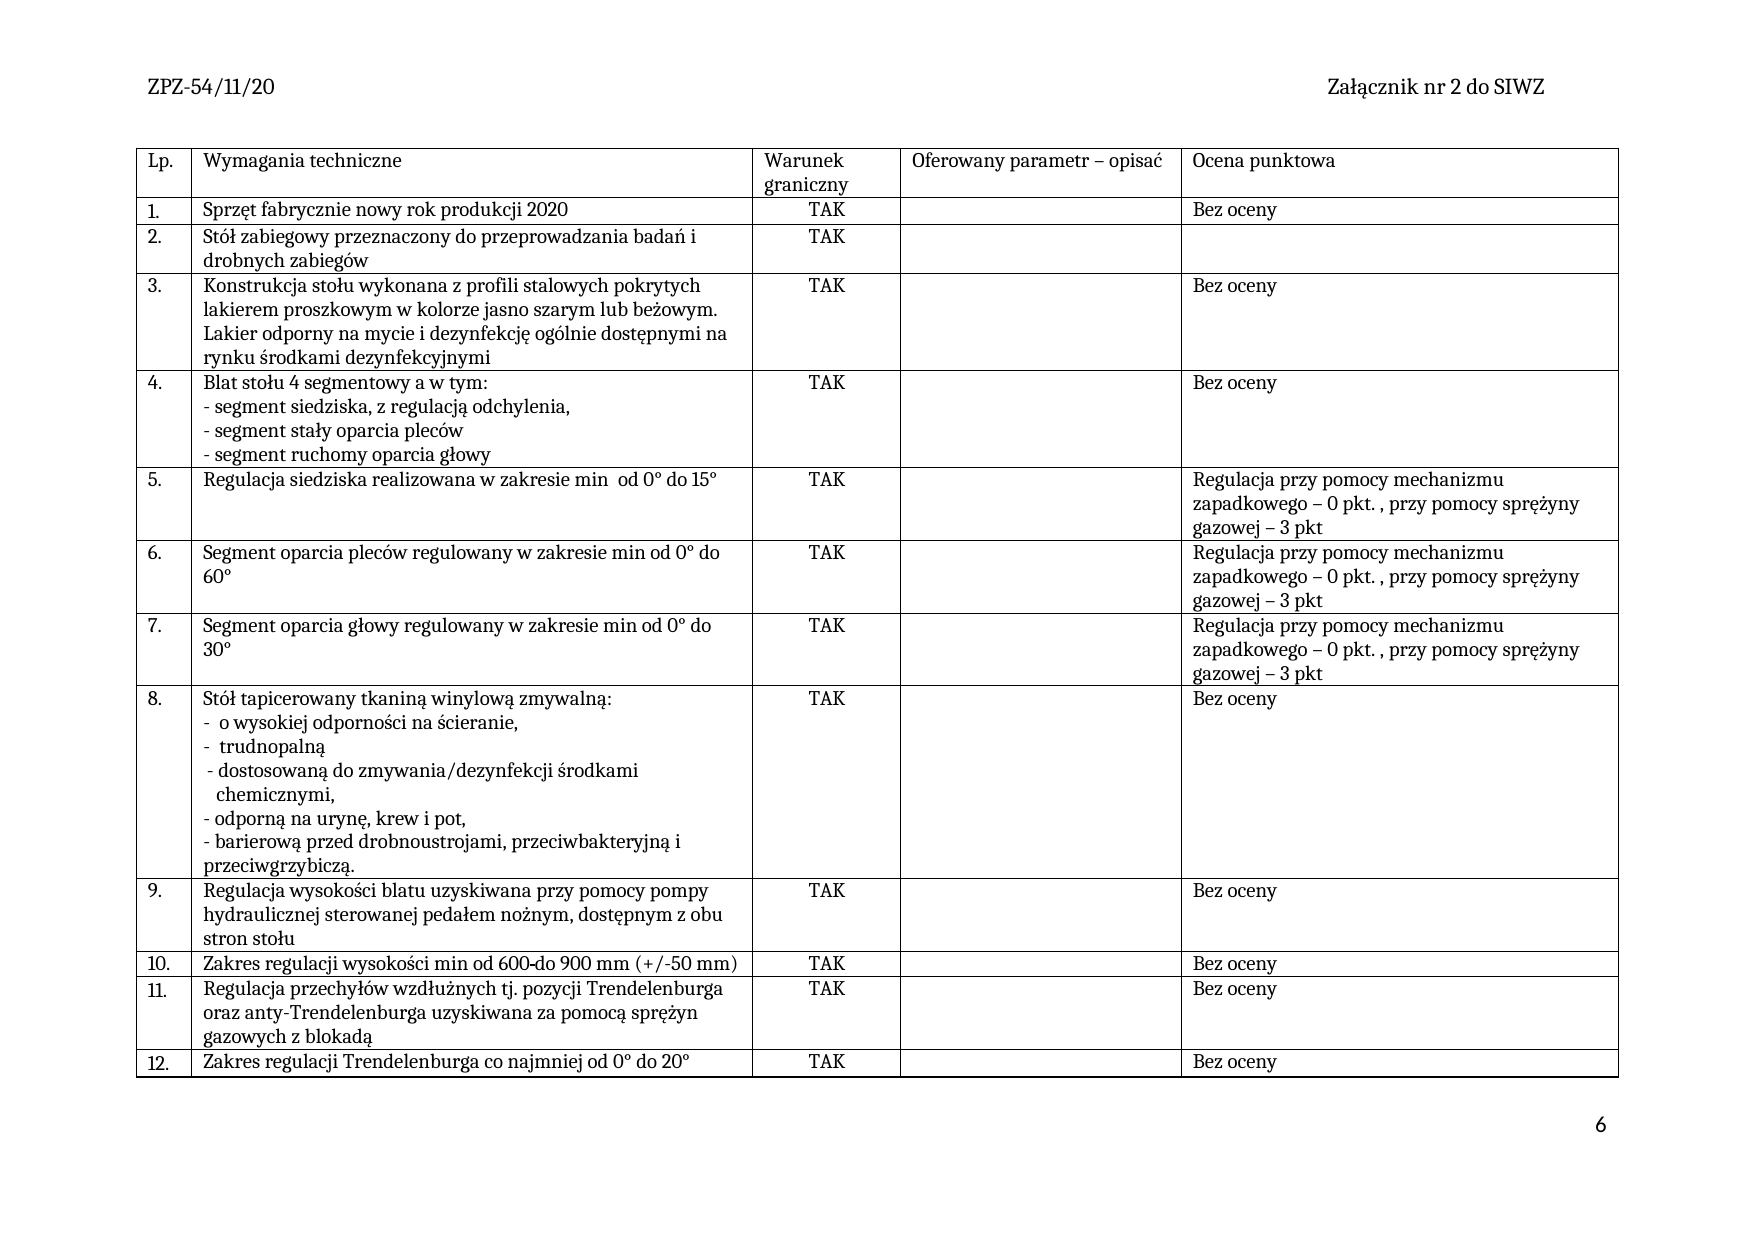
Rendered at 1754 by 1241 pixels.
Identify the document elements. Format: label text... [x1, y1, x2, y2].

table_cell Bez oceny [1182, 371, 1618, 467]
table_cell [137, 879, 191, 951]
table_cell Bez oceny [1182, 952, 1618, 976]
table_cell [901, 952, 1181, 976]
table_cell [137, 686, 191, 878]
table_cell [901, 977, 1181, 1049]
table_cell Bez oceny [1182, 1050, 1618, 1076]
table_cell [137, 977, 191, 1049]
table_cell Bez oceny [1182, 686, 1618, 878]
table_cell Zakres regulacji Trendelenburga co najmniej od 0° do 20° [192, 1050, 752, 1076]
table_cell [901, 614, 1181, 685]
table_cell [901, 225, 1181, 273]
table_cell Bez oceny [1182, 274, 1618, 370]
table_cell [901, 879, 1181, 951]
table_cell TAK [753, 371, 900, 467]
table_cell [137, 198, 191, 224]
table_cell [901, 468, 1181, 539]
table_cell TAK [753, 686, 900, 878]
table_cell TAK [753, 952, 900, 976]
table_cell [137, 952, 191, 976]
table_cell Regulacja przy pomocy mechanizmu zapadkowego – 0 pkt. , przy pomocy sprężyny gazowej – 3 pkt [1182, 541, 1618, 612]
table_cell [901, 371, 1181, 467]
table_cell [901, 1050, 1181, 1076]
table_header Wymagania techniczne [192, 149, 752, 197]
table_cell TAK [753, 879, 900, 951]
table_cell Stół tapicerowany tkaniną winylową zmywalną: - o wysokiej odporności na ścieranie, - trudnopalną - dostosowaną do zmywania/dezynfekcji środkami chemicznymi, - odporną na urynę, krew i pot, - barierową przed drobnoustrojami, przeciwbakteryjną i przeciwgrzybiczą. [192, 686, 752, 878]
table_cell [137, 1050, 191, 1076]
table_cell [1182, 225, 1618, 273]
table_cell Sprzęt fabrycznie nowy rok produkcji 2020 [192, 198, 752, 224]
table_header Oferowany parametr – opisać [901, 149, 1181, 197]
table_cell Segment oparcia pleców regulowany w zakresie min od 0° do 60° [192, 541, 752, 612]
table_cell Bez oceny [1182, 198, 1618, 224]
table_cell TAK [753, 541, 900, 612]
table_cell TAK [753, 468, 900, 539]
table_cell Regulacja przy pomocy mechanizmu zapadkowego – 0 pkt. , przy pomocy sprężyny gazowej – 3 pkt [1182, 614, 1618, 685]
table_cell Segment oparcia głowy regulowany w zakresie min od 0° do 30° [192, 614, 752, 685]
table_cell TAK [753, 1050, 900, 1076]
table_cell TAK [753, 198, 900, 224]
table_cell Regulacja przechyłów wzdłużnych tj. pozycji Trendelenburga oraz anty-Trendelenburga uzyskiwana za pomocą sprężyn gazowych z blokadą [192, 977, 752, 1049]
table_header Warunek graniczny [753, 149, 900, 197]
table_cell Regulacja siedziska realizowana w zakresie min od 0° do 15° [192, 468, 752, 539]
table_cell [137, 274, 191, 370]
table_cell [137, 468, 191, 539]
table_cell [901, 274, 1181, 370]
table_cell Zakres regulacji wysokości min od 600 do 900 mm (+/-50 mm) [192, 952, 752, 976]
table_cell TAK [753, 977, 900, 1049]
table_cell [901, 686, 1181, 878]
table_cell Blat stołu 4 segmentowy a w tym: - segment siedziska, z regulacją odchylenia, - segment stały oparcia pleców - segment ruchomy oparcia głowy [192, 371, 752, 467]
table_cell [137, 225, 191, 273]
table_cell TAK [753, 225, 900, 273]
table_cell [137, 541, 191, 612]
table_cell Konstrukcja stołu wykonana z profili stalowych pokrytych lakierem proszkowym w kolorze jasno szarym lub beżowym. Lakier odporny na mycie i dezynfekcję ogólnie dostępnymi na rynku środkami dezynfekcyjnymi [192, 274, 752, 370]
table_cell Stół zabiegowy przeznaczony do przeprowadzania badań i drobnych zabiegów [192, 225, 752, 273]
table_cell [137, 614, 191, 685]
table_cell [137, 371, 191, 467]
table_header Ocena punktowa [1182, 149, 1618, 197]
table_cell Regulacja przy pomocy mechanizmu zapadkowego – 0 pkt. , przy pomocy sprężyny gazowej – 3 pkt [1182, 468, 1618, 539]
table_cell [901, 198, 1181, 224]
table_header Lp. [137, 149, 191, 197]
table_cell Bez oceny [1182, 879, 1618, 951]
table_cell Bez oceny [1182, 977, 1618, 1049]
table_cell Regulacja wysokości blatu uzyskiwana przy pomocy pompy hydraulicznej sterowanej pedałem nożnym, dostępnym z obu stron stołu [192, 879, 752, 951]
table_cell TAK [753, 274, 900, 370]
table_cell TAK [753, 614, 900, 685]
table_cell [901, 541, 1181, 612]
